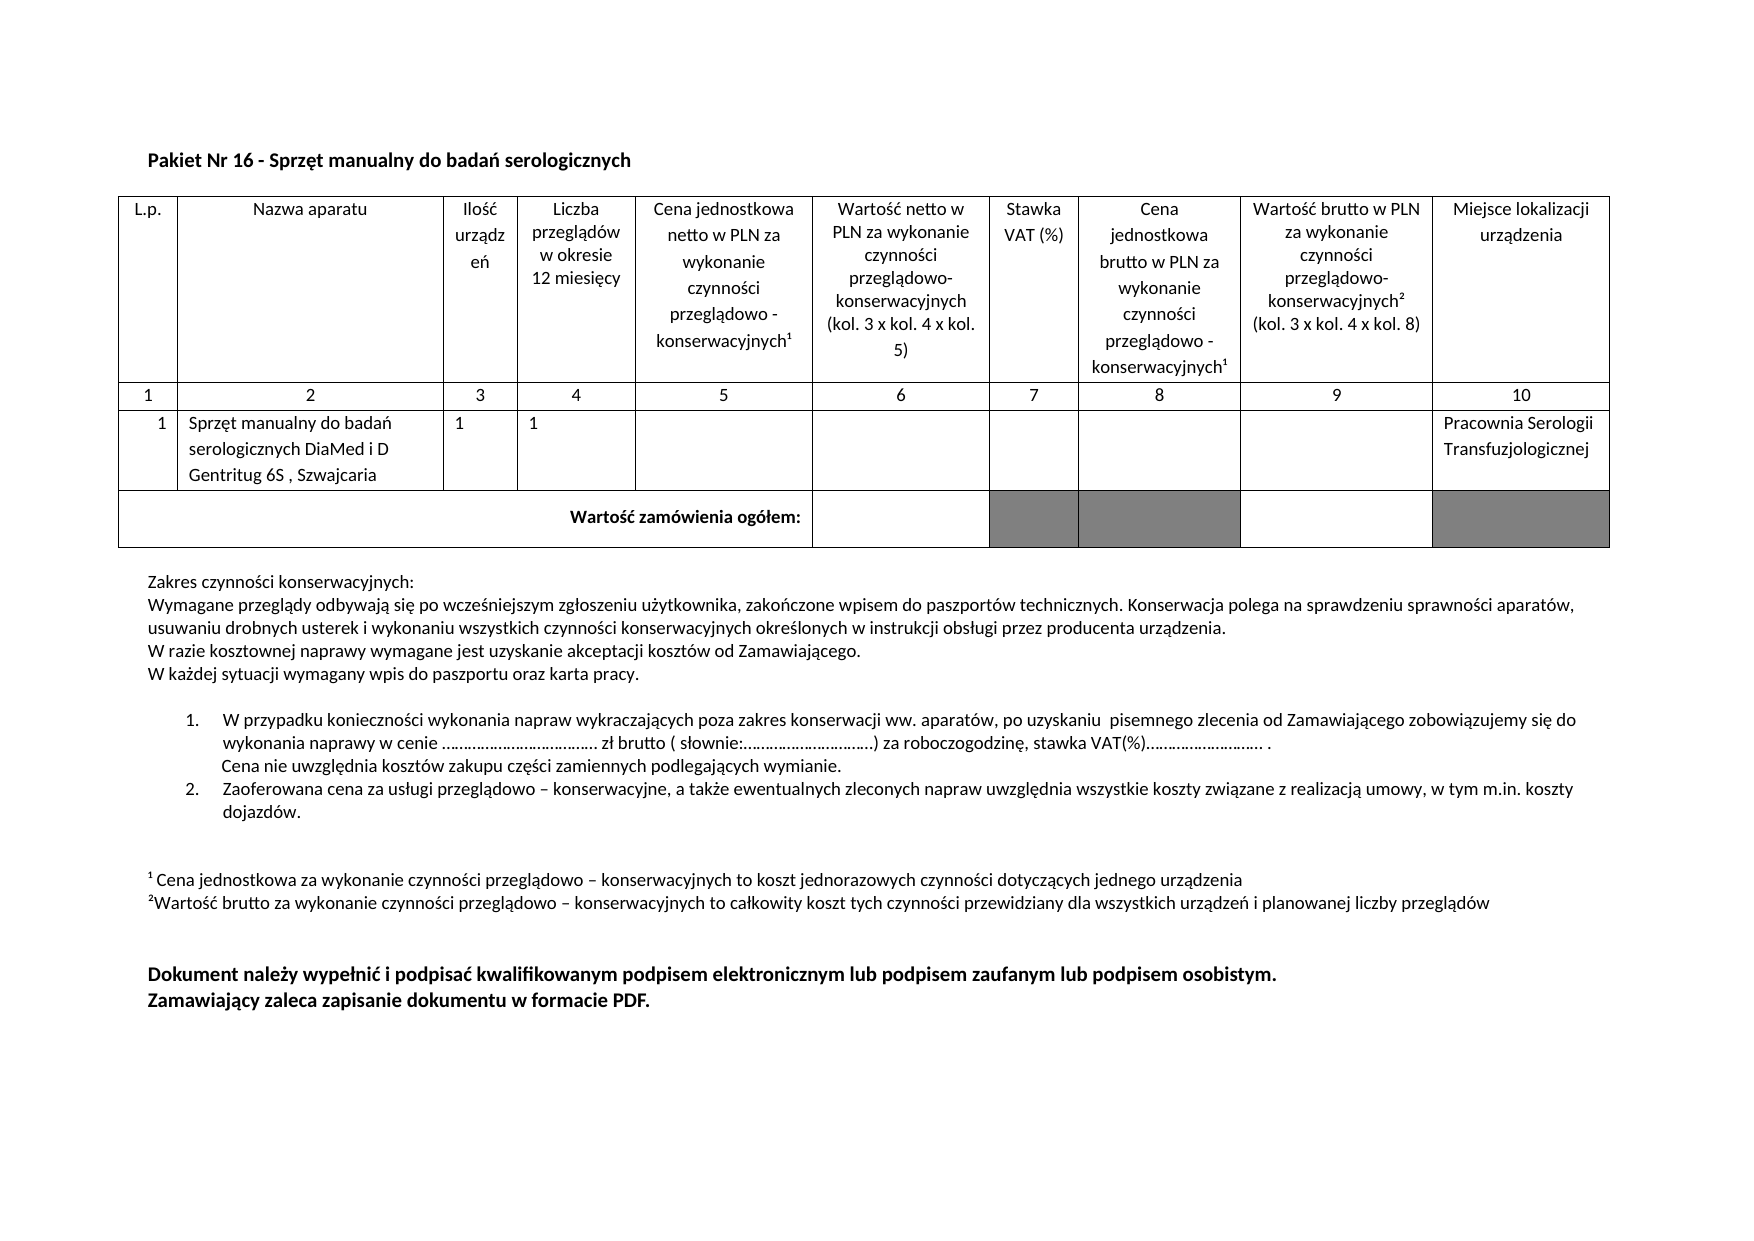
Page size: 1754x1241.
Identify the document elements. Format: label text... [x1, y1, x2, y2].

text ¹ Cena jednostkowa za wykonanie czynności przeglądowo – konserwacyjnych to koszt jednorazowych czynności dotyczących jednego urządzenia [148, 868, 1606, 891]
list Cena nie uwzględnia kosztów zakupu części zamiennych podlegających wymianie. [221, 754, 1606, 777]
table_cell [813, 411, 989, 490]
list W przypadku konieczności wykonania napraw wykraczających poza zakres konserwacji ww. aparatów, po uzyskaniu pisemnego zlecenia od Zamawiającego zobowiązujemy się do wykonania naprawy w cenie ……………………………… zł brutto ( słownie:…………………………) za roboczogodzinę, stawka VAT(%)……………………… . [185, 708, 1606, 754]
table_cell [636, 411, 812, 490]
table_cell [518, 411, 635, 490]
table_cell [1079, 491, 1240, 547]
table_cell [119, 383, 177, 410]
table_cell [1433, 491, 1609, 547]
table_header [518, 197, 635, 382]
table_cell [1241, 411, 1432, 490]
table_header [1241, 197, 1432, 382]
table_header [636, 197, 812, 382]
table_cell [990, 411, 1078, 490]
text Pakiet Nr 16 - Sprzęt manualny do badań serologicznych [148, 148, 1606, 173]
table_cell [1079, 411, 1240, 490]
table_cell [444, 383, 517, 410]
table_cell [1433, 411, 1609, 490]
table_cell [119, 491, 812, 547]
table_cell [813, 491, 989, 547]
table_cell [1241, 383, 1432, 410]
text W każdej sytuacji wymagany wpis do paszportu oraz karta pracy. [148, 662, 1606, 685]
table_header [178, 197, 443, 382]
text ²Wartość brutto za wykonanie czynności przeglądowo – konserwacyjnych to całkowity koszt tych czynności przewidziany dla wszystkich urządzeń i planowanej liczby przeglądów [148, 891, 1606, 914]
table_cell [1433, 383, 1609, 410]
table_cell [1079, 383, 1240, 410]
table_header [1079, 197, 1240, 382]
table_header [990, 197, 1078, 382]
text Wymagane przeglądy odbywają się po wcześniejszym zgłoszeniu użytkownika, zakończone wpisem do paszportów technicznych. Konserwacja polega na sprawdzeniu sprawności aparatów, usuwaniu drobnych usterek i wykonaniu wszystkich czynności konserwacyjnych określonych w instrukcji obsługi przez producenta urządzenia. [148, 593, 1606, 639]
text Dokument należy wypełnić i podpisać kwalifikowanym podpisem elektronicznym lub podpisem zaufanym lub podpisem osobistym. [148, 962, 1606, 987]
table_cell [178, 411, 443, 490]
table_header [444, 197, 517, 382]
list Zaoferowana cena za usługi przeglądowo – konserwacyjne, a także ewentualnych zleconych napraw uwzględnia wszystkie koszty związane z realizacją umowy, w tym m.in. koszty dojazdów. [185, 777, 1606, 823]
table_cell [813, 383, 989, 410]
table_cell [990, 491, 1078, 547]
text Zakres czynności konserwacyjnych: [148, 571, 1606, 593]
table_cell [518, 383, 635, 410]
text W razie kosztownej naprawy wymagane jest uzyskanie akceptacji kosztów od Zamawiającego. [148, 639, 1606, 662]
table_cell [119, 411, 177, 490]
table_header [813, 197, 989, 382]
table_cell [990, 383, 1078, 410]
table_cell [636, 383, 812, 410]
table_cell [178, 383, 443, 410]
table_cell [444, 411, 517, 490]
text Zamawiający zaleca zapisanie dokumentu w formacie PDF. [148, 987, 1606, 1012]
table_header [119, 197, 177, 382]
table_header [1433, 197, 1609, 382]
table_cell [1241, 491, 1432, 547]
